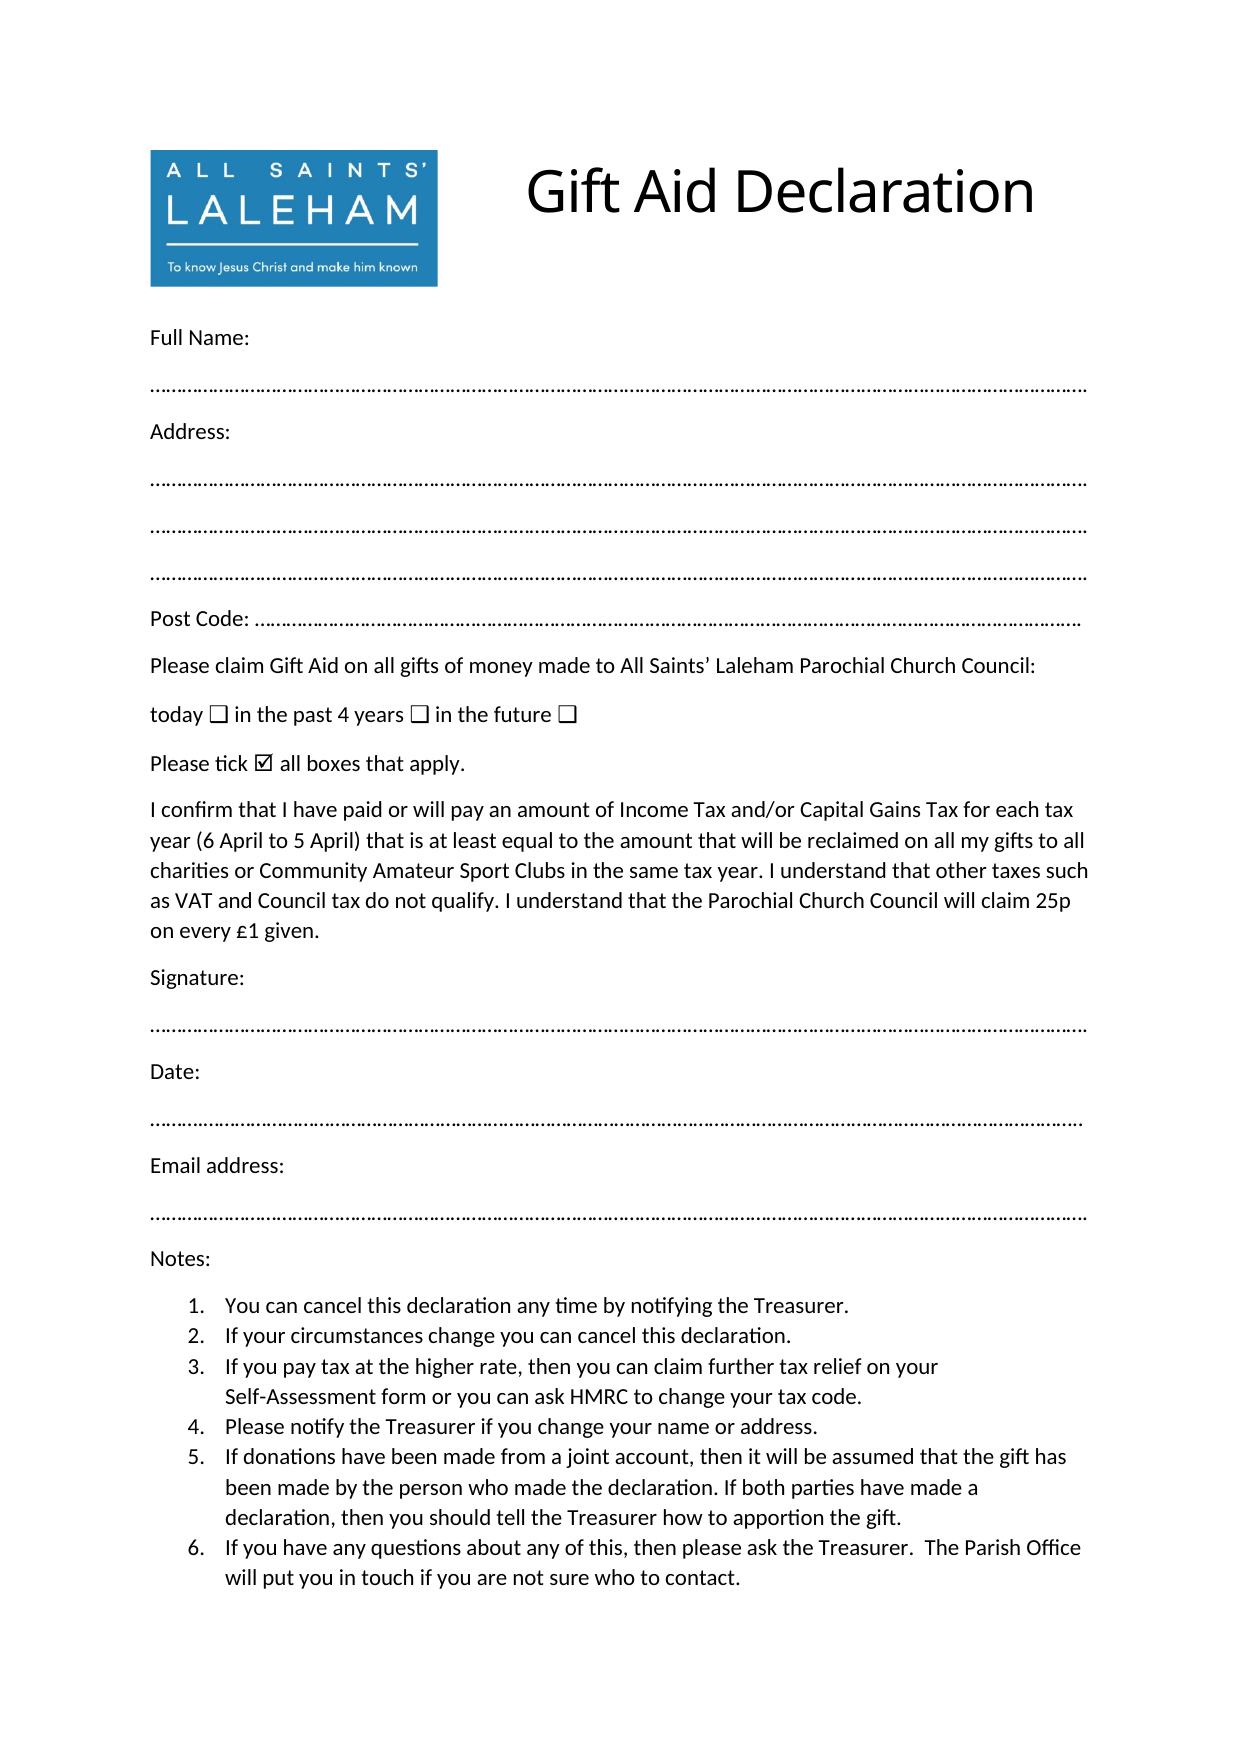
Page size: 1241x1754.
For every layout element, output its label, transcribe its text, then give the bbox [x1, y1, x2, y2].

list If donations have been made from a joint account, then it will be assumed that the gift has been made by the person who made the declaration. If both parties have made a declaration, then you should tell the Treasurer how to apportion the gift. [187, 1442, 1090, 1531]
list If you have any questions about any of this, then please ask the Treasurer. The Parish Office will put you in touch if you are not sure who to contact. [187, 1533, 1090, 1591]
text I confirm that I have paid or will pay an amount of Income Tax and/or Capital Gains Tax for each tax year (6 April to 5 April) that is at least equal to the amount that will be reclaimed on all my gifts to all charities or Community Amateur Sport Clubs in the same tax year. I understand that other taxes such as VAT and Council tax do not qualify. I understand that the Parochial Church Council will claim 25p on every £1 given. [150, 796, 1090, 944]
text ……………………………………………………………………………………………………………………………………………………………. [150, 1198, 1090, 1226]
text Date: [150, 1057, 1090, 1085]
text Post Code: …………………………………………………………………………………………………………………………………………. [150, 604, 1090, 632]
text Please tick all boxes that apply. [150, 749, 1090, 777]
list If your circumstances change you can cancel this declaration. [187, 1322, 1090, 1349]
list If you pay tax at the higher rate, then you can claim further tax relief on your Self-Assessment form or you can ask HMRC to change your tax code. [187, 1352, 1090, 1410]
text Please claim Gift Aid on all gifts of money made to All Saints’ Laleham Parochial Church Council: [150, 651, 1090, 679]
text ……………………………………………………………………………………………………………………………………………………………. [150, 1010, 1090, 1038]
title Gift Aid Declaration [450, 150, 1090, 229]
text ……….………………………………………………………………………………………………………………………………………………….. [150, 1104, 1090, 1132]
text Address: [150, 417, 1090, 445]
picture [150, 150, 438, 287]
text today ❑ in the past 4 years ❑ in the future ❑ [150, 698, 1090, 729]
text Notes: [150, 1244, 1090, 1272]
text Email address: [150, 1151, 1090, 1179]
text ……………………………………………………………………………………………………………………………………………………………. [150, 558, 1090, 586]
list Please notify the Treasurer if you change your name or address. [187, 1412, 1090, 1440]
text ……………………………………………………………………………………………………………………………………………………………. [150, 370, 1090, 398]
text Signature: [150, 963, 1090, 991]
text ……………………………………………………………………………………………………………………………………………………………. [150, 511, 1090, 539]
text ……………………………………………………………………………………………………………………………………………………………. [150, 464, 1090, 492]
list You can cancel this declaration any time by notifying the Treasurer. [187, 1291, 1090, 1319]
text Full Name: [150, 323, 1090, 351]
